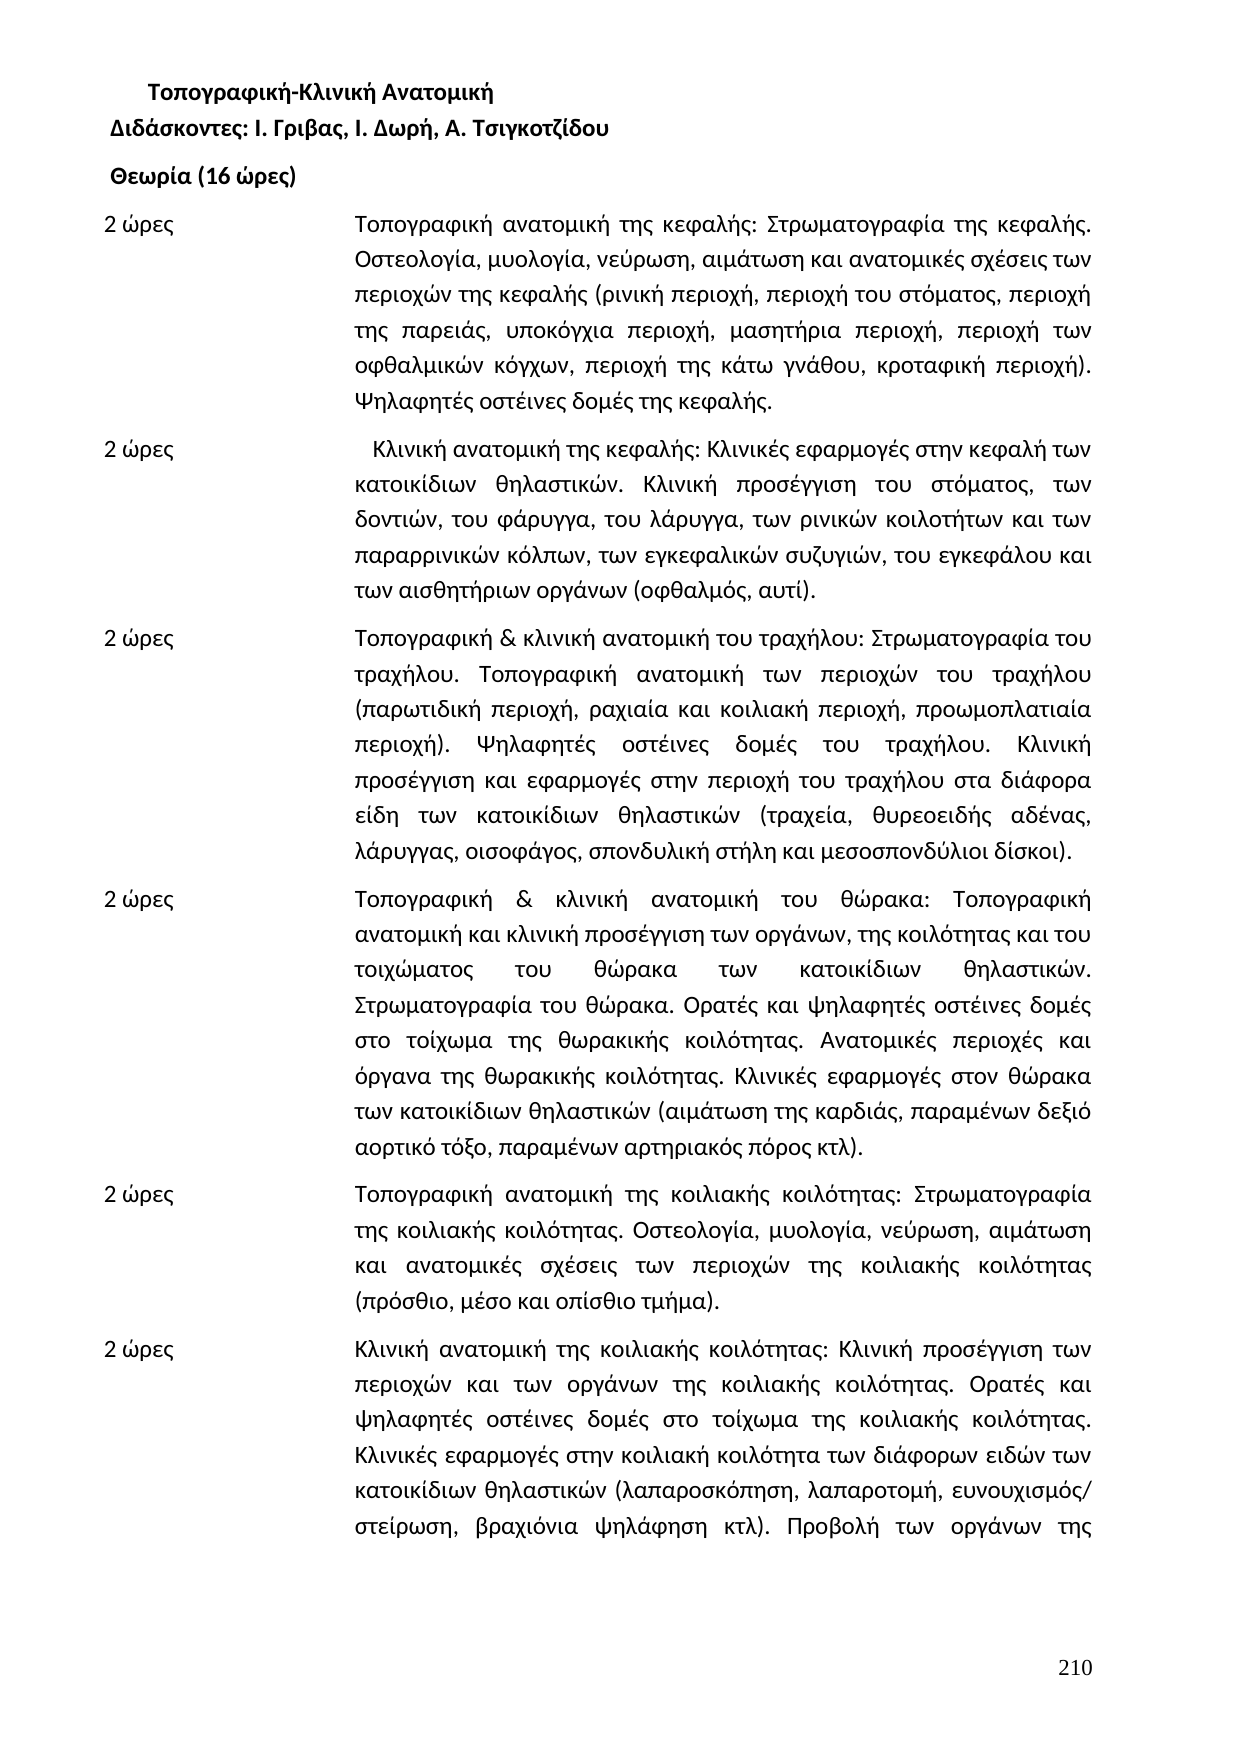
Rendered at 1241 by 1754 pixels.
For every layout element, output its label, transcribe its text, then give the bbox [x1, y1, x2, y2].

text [103, 1328, 1092, 1540]
text Διδάσκοντες: Ι. Γριβας, Ι. Δωρή, Α. Τσιγκοτζίδου [110, 107, 1092, 142]
text 2 ώρες Τοπογραφική & κλινική ανατομική του τραχήλου: Στρωματογραφία του τραχήλου. Τοπογραφική ανατομική των περιοχών του τραχήλου (παρωτιδική περιοχή, ραχιαία και κοιλιακή περιοχή, προωμοπλατιαία περιοχή). Ψηλαφητές οστέινες δομές του τραχήλου. Κλινική προσέγγιση και εφαρμογές στην περιοχή του τραχήλου στα διάφορα είδη των κατοικίδιων θηλαστικών (τραχεία, θυρεοειδής αδένας, λάρυγγας, οισοφάγος, σπονδυλική στήλη και μεσοσπονδύλιοι δίσκοι). [103, 617, 1092, 865]
text 2 ώρες Τοπογραφική & κλινική ανατομική του θώρακα: Τοπογραφική ανατομική και κλινική προσέγγιση των οργάνων, της κοιλότητας και του τοιχώματος του θώρακα των κατοικίδιων θηλαστικών. Στρωματογραφία του θώρακα. Ορατές και ψηλαφητές οστέινες δομές στο τοίχωμα της θωρακικής κοιλότητας. Ανατομικές περιοχές και όργανα της θωρακικής κοιλότητας. Κλινικές εφαρμογές στον θώρακα των κατοικίδιων θηλαστικών (αιμάτωση της καρδιάς, παραμένων δεξιό αορτικό τόξο, παραμένων αρτηριακός πόρος κτλ). [103, 878, 1092, 1161]
text Τοπογραφική-Κλινική Ανατομική [148, 72, 1092, 107]
text 2 ώρες Τοπογραφική ανατομική της κοιλιακής κοιλότητας: Στρωματογραφία της κοιλιακής κοιλότητας. Οστεολογία, μυολογία, νεύρωση, αιμάτωση και ανατομικές σχέσεις των περιοχών της κοιλιακής κοιλότητας (πρόσθιο, μέσο και οπίσθιο τμήμα). [103, 1174, 1092, 1315]
text Θεωρία (16 ώρες) [110, 155, 1092, 190]
text 2 ώρες Κλινική ανατομική της κεφαλής: Κλινικές εφαρμογές στην κεφαλή των κατοικίδιων θηλαστικών. Κλινική προσέγγιση του στόματος, των δοντιών, του φάρυγγα, του λάρυγγα, των ρινικών κοιλοτήτων και των παραρρινικών κόλπων, των εγκεφαλικών συζυγιών, του εγκεφάλου και των αισθητήριων οργάνων (οφθαλμός, αυτί). [103, 428, 1092, 605]
text 2 ώρες Τοπογραφική ανατομική της κεφαλής: Στρωματογραφία της κεφαλής. Οστεολογία, μυολογία, νεύρωση, αιμάτωση και ανατομικές σχέσεις των περιοχών της κεφαλής (ρινική περιοχή, περιοχή του στόματος, περιοχή της παρειάς, υποκόγχια περιοχή, μασητήρια περιοχή, περιοχή των οφθαλμικών κόγχων, περιοχή της κάτω γνάθου, κροταφική περιοχή). Ψηλαφητές οστέινες δομές της κεφαλής. [103, 203, 1092, 415]
